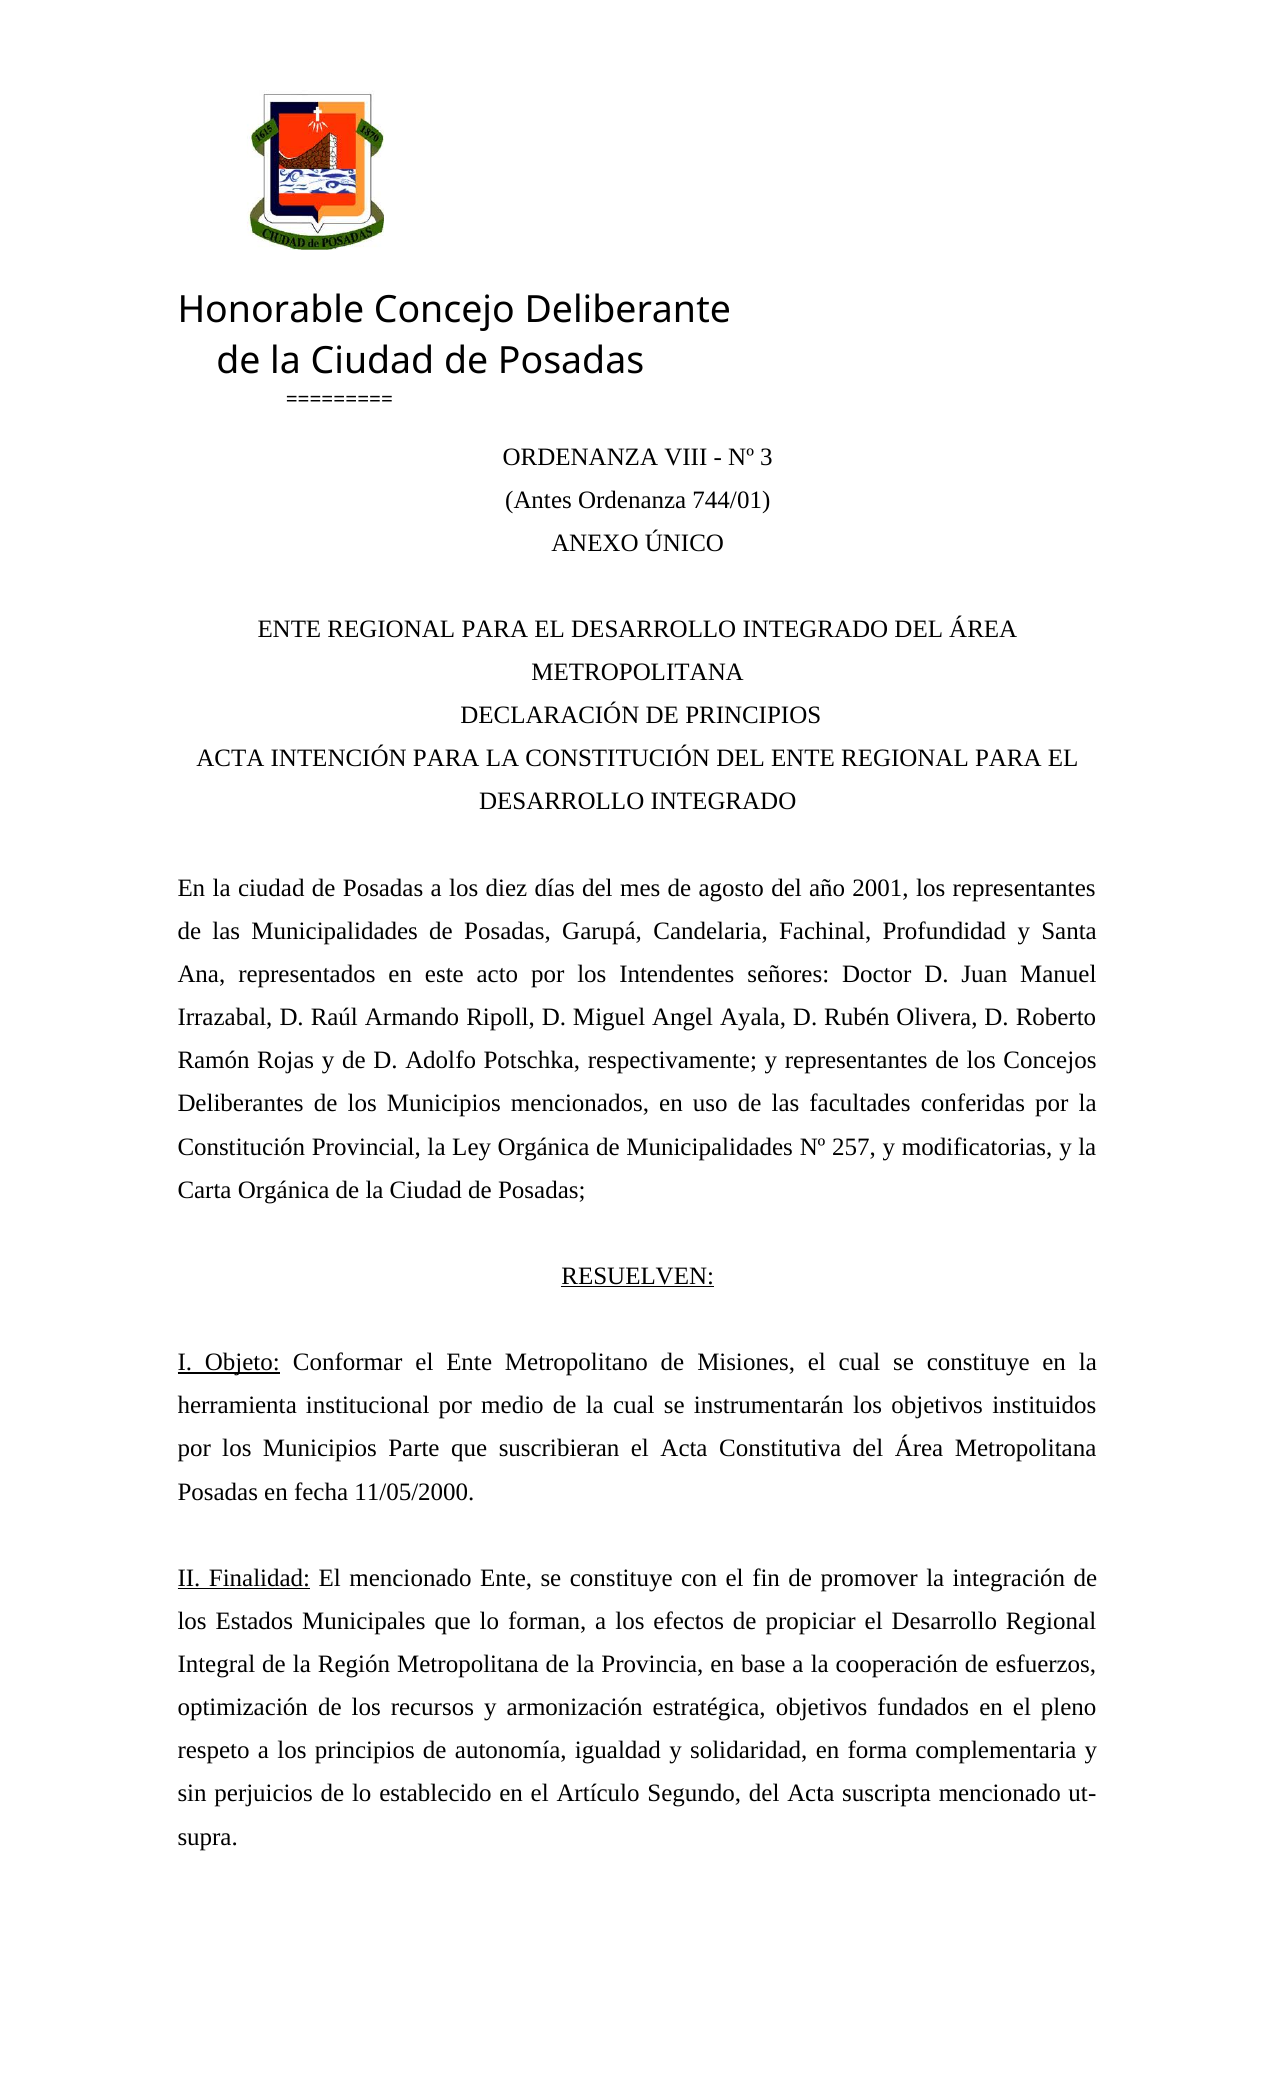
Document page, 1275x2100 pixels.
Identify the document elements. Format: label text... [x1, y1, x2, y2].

picture [246, 90, 384, 250]
text En la ciudad de Posadas a los diez días del mes de agosto del año 2001, los representantes de las Municipalidades de Posadas, Garupá, Candelaria, Fachinal, Profundidad y Santa Ana, representados en este acto por los Intendentes señores: Doctor D. Juan Manuel Irrazabal, D. Raúl Armando Ripoll, D. Miguel Angel Ayala, D. Rubén Olivera, D. Roberto Ramón Rojas y de D. Adolfo Potschka, respectivamente; y representantes de los Concejos Deliberantes de los Municipios mencionados, en uso de las facultades conferidas por la Constitución Provincial, la Ley Orgánica de Municipalidades Nº 257, y modificatorias, y la Carta Orgánica de la Ciudad de Posadas; [177, 873, 1098, 1203]
text I. Objeto: Conformar el Ente Metropolitano de Misiones, el cual se constituye en la herramienta institucional por medio de la cual se instrumentarán los objetivos instituidos por los Municipios Parte que suscribieran el Acta Constitutiva del Área Metropolitana Posadas en fecha 11/05/2000. [177, 1347, 1098, 1505]
text ACTA INTENCIÓN PARA LA CONSTITUCIÓN DEL ENTE REGIONAL PARA EL DESARROLLO INTEGRADO [177, 743, 1098, 815]
text RESUELVEN: [177, 1261, 1098, 1290]
text ENTE REGIONAL PARA EL DESARROLLO INTEGRADO DEL ÁREA METROPOLITANA [177, 614, 1098, 686]
text ANEXO ÚNICO [177, 528, 1098, 557]
text DECLARACIÓN DE PRINCIPIOS [177, 700, 1098, 729]
text II. Finalidad: El mencionado Ente, se constituye con el fin de promover la integración de los Estados Municipales que lo forman, a los efectos de propiciar el Desarrollo Regional Integral de la Región Metropolitana de la Provincia, en base a la cooperación de esfuerzos, optimización de los recursos y armonización estratégica, objetivos fundados en el pleno respeto a los principios de autonomía, igualdad y solidaridad, en forma complementaria y sin perjuicios de lo establecido en el Artículo Segundo, del Acta suscripta mencionado ut-supra. [177, 1563, 1098, 1850]
text ORDENANZA VIII - Nº 3 [177, 442, 1098, 470]
text (Antes Ordenanza 744/01) [177, 485, 1098, 513]
